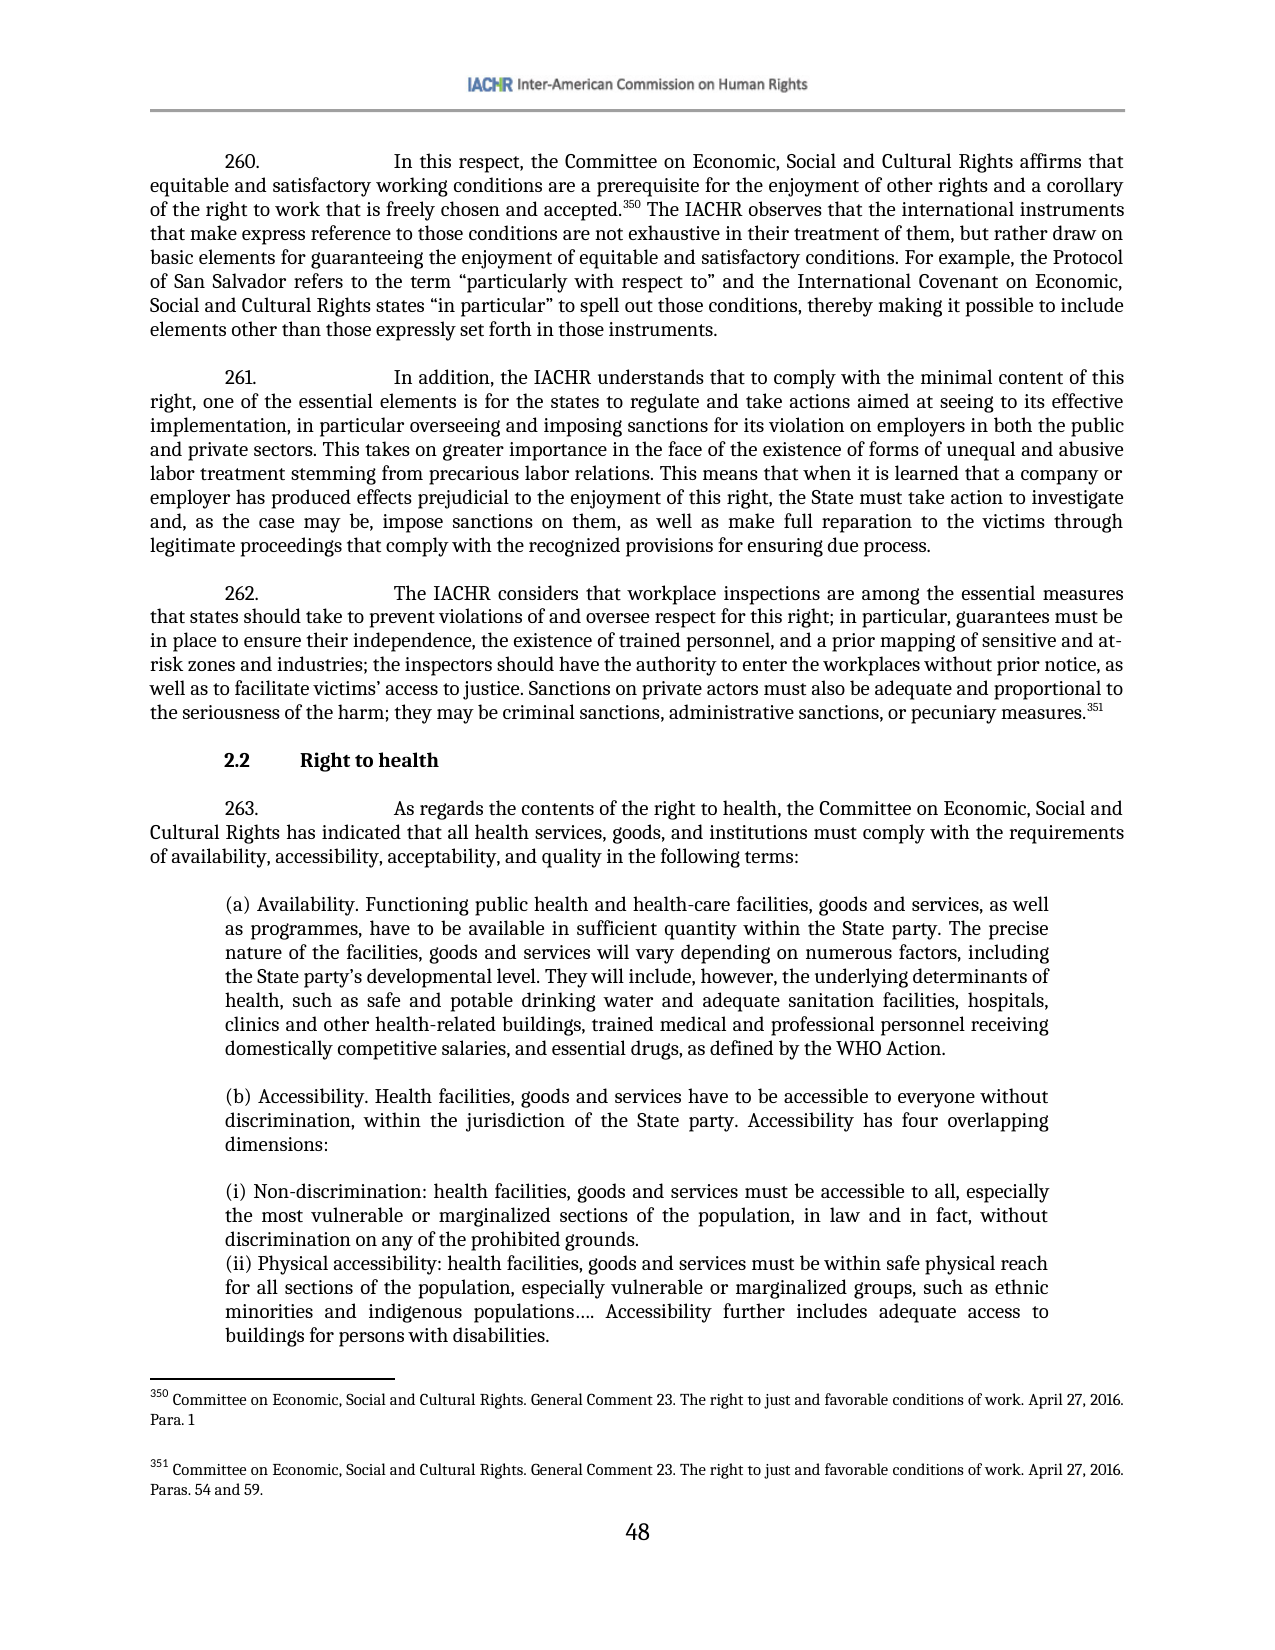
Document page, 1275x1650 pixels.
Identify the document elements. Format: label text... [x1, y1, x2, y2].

text (b) Accessibility. Health facilities, goods and services have to be accessible to everyone without discrimination, within the jurisdiction of the State party. Accessibility has four overlapping dimensions: [225, 1084, 1050, 1156]
picture [456, 75, 819, 94]
list In this respect, the Committee on Economic, Social and Cultural Rights affirms that equitable and satisfactory working conditions are a prerequisite for the enjoyment of other rights and a corollary of the right to work that is freely chosen and accepted. The IACHR observes that the international instruments that make express reference to those conditions are not exhaustive in their treatment of them, but rather draw on basic elements for guaranteeing the enjoyment of equitable and satisfactory conditions. For example, the Protocol of San Salvador refers to the term “particularly with respect to” and the International Covenant on Economic, Social and Cultural Rights states “in particular” to spell out those conditions, thereby making it possible to include elements other than those expressly set forth in those instruments. [150, 150, 1125, 342]
text 2.2 Right to health [224, 749, 1125, 773]
text (a) Availability. Functioning public health and health-care facilities, goods and services, as well as programmes, have to be available in sufficient quantity within the State party. The precise nature of the facilities, goods and services will vary depending on numerous factors, including the State party’s developmental level. They will include, however, the underlying determinants of health, such as safe and potable drinking water and adequate sanitation facilities, hospitals, clinics and other health-related buildings, trained medical and professional personnel receiving domestically competitive salaries, and essential drugs, as defined by the WHO Action. [225, 893, 1050, 1060]
text (i) Non-discrimination: health facilities, goods and services must be accessible to all, especially the most vulnerable or marginalized sections of the population, in law and in fact, without discrimination on any of the prohibited grounds. [225, 1180, 1050, 1252]
list The IACHR considers that workplace inspections are among the essential measures that states should take to prevent violations of and oversee respect for this right; in particular, guarantees must be in place to ensure their independence, the existence of trained personnel, and a prior mapping of sensitive and at-risk zones and industries; the inspectors should have the authority to enter the workplaces without prior notice, as well as to facilitate victims’ access to justice. Sanctions on private actors must also be adequate and proportional to the seriousness of the harm; they may be criminal sanctions, administrative sanctions, or pecuniary measures. [150, 581, 1125, 725]
text (ii) Physical accessibility: health facilities, goods and services must be within safe physical reach for all sections of the population, especially vulnerable or marginalized groups, such as ethnic minorities and indigenous populations…. Accessibility further includes adequate access to buildings for persons with disabilities. [225, 1252, 1050, 1348]
list In addition, the IACHR understands that to comply with the minimal content of this right, one of the essential elements is for the states to regulate and take actions aimed at seeing to its effective implementation, in particular overseeing and imposing sanctions for its violation on employers in both the public and private sectors. This takes on greater importance in the face of the existence of forms of unequal and abusive labor treatment stemming from precarious labor relations. This means that when it is learned that a company or employer has produced effects prejudicial to the enjoyment of this right, the State must take action to investigate and, as the case may be, impose sanctions on them, as well as make full reparation to the victims through legitimate proceedings that comply with the recognized provisions for ensuring due process. [150, 366, 1125, 557]
list As regards the contents of the right to health, the Committee on Economic, Social and Cultural Rights has indicated that all health services, goods, and institutions must comply with the requirements of availability, accessibility, acceptability, and quality in the following terms: [150, 797, 1125, 869]
